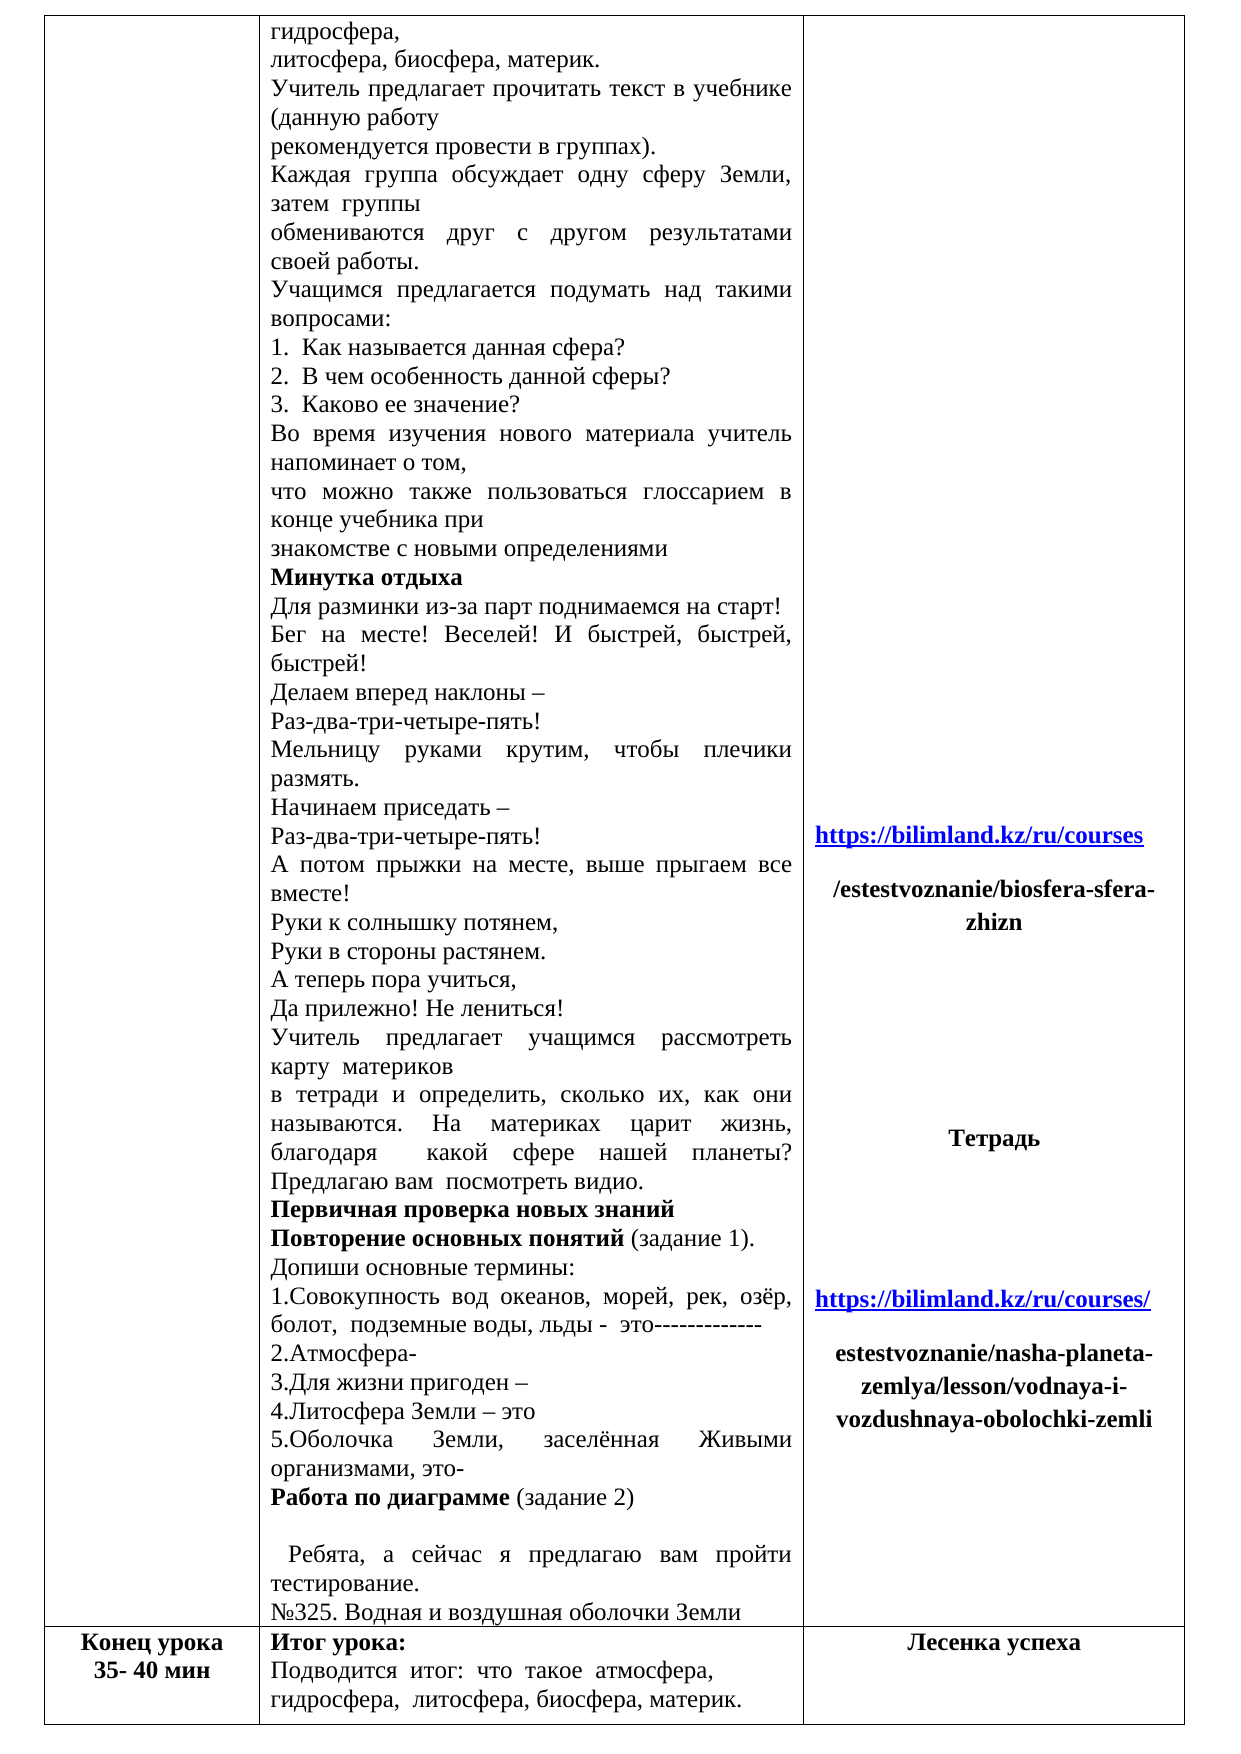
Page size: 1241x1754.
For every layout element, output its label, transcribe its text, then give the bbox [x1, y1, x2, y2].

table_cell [45, 16, 259, 1626]
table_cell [260, 16, 803, 1626]
table_cell Лесенка успеха [804, 1627, 1184, 1724]
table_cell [804, 16, 1184, 1626]
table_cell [45, 1627, 259, 1724]
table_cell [260, 1627, 803, 1724]
